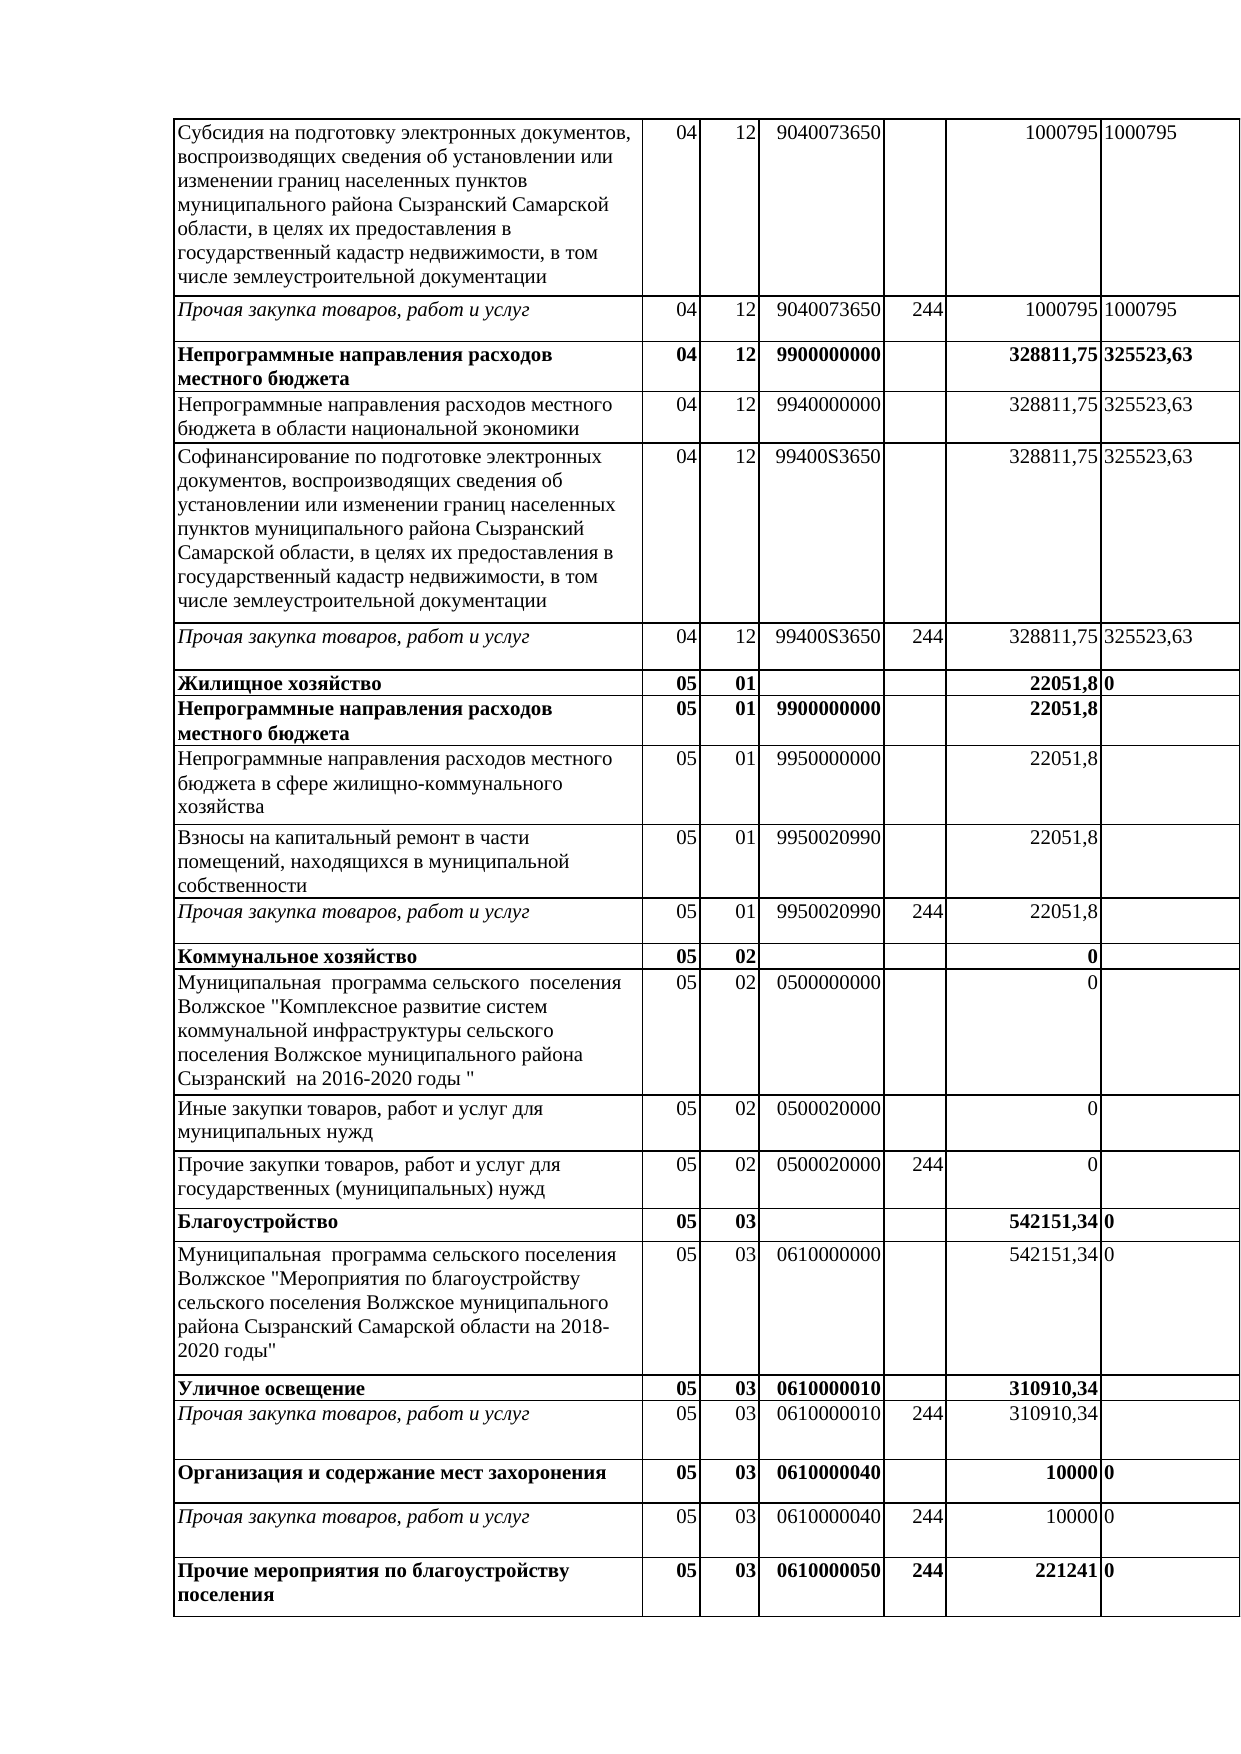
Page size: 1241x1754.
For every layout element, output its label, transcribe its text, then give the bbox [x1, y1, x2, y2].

table_cell 9950000000 [760, 746, 883, 823]
table_cell 05 [643, 1401, 699, 1458]
table_cell 325523,63 [1102, 392, 1239, 442]
table_cell 244 [885, 1152, 945, 1207]
table_cell 9940000000 [760, 392, 883, 442]
table_cell 0 [947, 944, 1100, 968]
table_cell 12 [701, 392, 758, 442]
table_cell 0500000000 [760, 970, 883, 1094]
table_cell 0610000050 [760, 1558, 883, 1616]
table_cell [1102, 1096, 1239, 1150]
table_cell 05 [643, 1460, 699, 1502]
table_cell 03 [701, 1242, 758, 1374]
table_cell [885, 444, 945, 622]
table_cell 05 [643, 1376, 699, 1399]
table_cell 1000795 [1102, 297, 1239, 341]
table_cell 0 [947, 1096, 1100, 1150]
table_cell 05 [643, 899, 699, 942]
table_cell 22051,8 [947, 746, 1100, 823]
table_cell 0 [1102, 671, 1239, 695]
table_cell Субсидия на подготовку электронных документов, воспроизводящих сведения об установлении или изменении границ населенных пунктов муниципального района Сызранский Самарской области, в целях их предоставления в государственный кадастр недвижимости, в том числе землеустроительной документации [175, 120, 642, 295]
table_cell 310910,34 [947, 1401, 1100, 1458]
table_cell [885, 825, 945, 897]
table_cell 9040073650 [760, 297, 883, 341]
table_cell 22051,8 [947, 899, 1100, 942]
table_cell 310910,34 [947, 1376, 1100, 1399]
table_cell 244 [885, 899, 945, 942]
table_cell 0 [1102, 1460, 1239, 1502]
table_cell 221241 [947, 1558, 1100, 1616]
table_cell 1000795 [947, 120, 1100, 295]
table_cell 02 [701, 944, 758, 968]
table_cell 05 [643, 1558, 699, 1616]
table_cell Прочая закупка товаров, работ и услуг [175, 297, 642, 341]
table_cell [885, 970, 945, 1094]
table_cell 22051,8 [947, 671, 1100, 695]
table_cell [760, 1209, 883, 1241]
table_cell 244 [885, 624, 945, 669]
table_cell 04 [643, 120, 699, 295]
table_cell 244 [885, 1401, 945, 1458]
table_cell 12 [701, 624, 758, 669]
table_cell [760, 671, 883, 695]
table_cell Прочая закупка товаров, работ и услуг [175, 1504, 642, 1557]
table_cell 02 [701, 1152, 758, 1207]
table_cell 0 [1102, 1558, 1239, 1616]
table_cell 12 [701, 120, 758, 295]
table_cell 244 [885, 1558, 945, 1616]
table_cell [885, 1460, 945, 1502]
table_cell 9040073650 [760, 120, 883, 295]
table_cell [885, 671, 945, 695]
table_cell 05 [643, 746, 699, 823]
table_cell 99400S3650 [760, 624, 883, 669]
table_cell [885, 746, 945, 823]
table_cell 244 [885, 1504, 945, 1557]
table_cell 22051,8 [947, 696, 1100, 745]
table_cell [1102, 944, 1239, 968]
table_cell Прочие мероприятия по благоустройству поселения [175, 1558, 642, 1616]
table_cell 10000 [947, 1504, 1100, 1557]
table_cell 05 [643, 1242, 699, 1374]
table_cell 03 [701, 1376, 758, 1399]
table_cell Софинансирование по подготовке электронных документов, воспроизводящих сведения об установлении или изменении границ населенных пунктов муниципального района Сызранский Самарской области, в целях их предоставления в государственный кадастр недвижимости, в том числе землеустроительной документации [175, 444, 642, 622]
table_cell [1102, 899, 1239, 942]
table_cell 04 [643, 392, 699, 442]
table_cell Взносы на капитальный ремонт в части помещений, находящихся в муниципальной собственности [175, 825, 642, 897]
table_cell 0 [1102, 1242, 1239, 1374]
table_cell [760, 944, 883, 968]
table_cell 04 [643, 342, 699, 391]
table_cell 05 [643, 1504, 699, 1557]
table_cell 244 [885, 297, 945, 341]
table_cell 12 [701, 342, 758, 391]
table_cell 05 [643, 970, 699, 1094]
table_cell Непрограммные направления расходов местного бюджета [175, 696, 642, 745]
table_cell [885, 120, 945, 295]
table_cell 03 [701, 1209, 758, 1241]
table_cell Коммунальное хозяйство [175, 944, 642, 968]
table_cell [885, 1096, 945, 1150]
table_cell 328811,75 [947, 624, 1100, 669]
table_cell 10000 [947, 1460, 1100, 1502]
table_cell 325523,63 [1102, 342, 1239, 391]
table_cell 328811,75 [947, 392, 1100, 442]
table_cell 01 [701, 671, 758, 695]
table_cell [1102, 1376, 1239, 1399]
table_cell 325523,63 [1102, 624, 1239, 669]
table_cell 03 [701, 1558, 758, 1616]
table_cell [885, 1209, 945, 1241]
table_cell Организация и содержание мест захоронения [175, 1460, 642, 1502]
table_cell 542151,34 [947, 1242, 1100, 1374]
table_cell 0610000040 [760, 1460, 883, 1502]
table_cell Муниципальная программа сельского поселения Волжское "Комплексное развитие систем коммунальной инфраструктуры сельского поселения Волжское муниципального района Сызранский на 2016-2020 годы " [175, 970, 642, 1094]
table_cell 01 [701, 899, 758, 942]
table_cell [1102, 1152, 1239, 1207]
table_cell 0 [1102, 1209, 1239, 1241]
table_cell 04 [643, 297, 699, 341]
table_cell 0610000000 [760, 1242, 883, 1374]
table_cell 05 [643, 671, 699, 695]
table_cell 02 [701, 970, 758, 1094]
table_cell 0500020000 [760, 1152, 883, 1207]
table_cell [885, 1242, 945, 1374]
table_cell Благоустройство [175, 1209, 642, 1241]
table_cell 328811,75 [947, 444, 1100, 622]
table_cell 03 [701, 1460, 758, 1502]
table_cell 0 [947, 1152, 1100, 1207]
table_cell 04 [643, 444, 699, 622]
table_cell 0 [1102, 1504, 1239, 1557]
table_cell 0 [947, 970, 1100, 1094]
table_cell [1102, 746, 1239, 823]
table_cell 9900000000 [760, 342, 883, 391]
table_cell [885, 342, 945, 391]
table_cell 05 [643, 944, 699, 968]
table_cell 01 [701, 696, 758, 745]
table_cell 9900000000 [760, 696, 883, 745]
table_cell 99400S3650 [760, 444, 883, 622]
table_cell 22051,8 [947, 825, 1100, 897]
table_cell Иные закупки товаров, работ и услуг для муниципальных нужд [175, 1096, 642, 1150]
table_cell 0610000010 [760, 1401, 883, 1458]
table_cell Прочие закупки товаров, работ и услуг для государственных (муниципальных) нужд [175, 1152, 642, 1207]
table_cell Непрограммные направления расходов местного бюджета в сфере жилищно-коммунального хозяйства [175, 746, 642, 823]
table_cell 02 [701, 1096, 758, 1150]
table_cell 1000795 [1102, 120, 1239, 295]
table_cell [885, 696, 945, 745]
table_cell [1102, 1401, 1239, 1458]
table_cell 542151,34 [947, 1209, 1100, 1241]
table_cell 12 [701, 297, 758, 341]
table_cell Непрограммные направления расходов местного бюджета [175, 342, 642, 391]
table_cell [1102, 696, 1239, 745]
table_cell 05 [643, 696, 699, 745]
table_cell 05 [643, 1096, 699, 1150]
table_cell 05 [643, 1152, 699, 1207]
table_cell Жилищное хозяйство [175, 671, 642, 695]
table_cell [885, 1376, 945, 1399]
table_cell 01 [701, 746, 758, 823]
table_cell 01 [701, 825, 758, 897]
table_cell 9950020990 [760, 899, 883, 942]
table_cell [1102, 825, 1239, 897]
table_cell Прочая закупка товаров, работ и услуг [175, 1401, 642, 1458]
table_cell 12 [701, 444, 758, 622]
table_cell [885, 944, 945, 968]
table_cell 0500020000 [760, 1096, 883, 1150]
table_cell 05 [643, 825, 699, 897]
table_cell Прочая закупка товаров, работ и услуг [175, 624, 642, 669]
table_cell [885, 392, 945, 442]
table_cell Непрограммные направления расходов местного бюджета в области национальной экономики [175, 392, 642, 442]
table_cell 04 [643, 624, 699, 669]
table_cell 03 [701, 1401, 758, 1458]
table_cell 0610000040 [760, 1504, 883, 1557]
table_cell 9950020990 [760, 825, 883, 897]
table_cell 05 [643, 1209, 699, 1241]
table_cell [1102, 970, 1239, 1094]
table_cell Уличное освещение [175, 1376, 642, 1399]
table_cell 328811,75 [947, 342, 1100, 391]
table_cell Прочая закупка товаров, работ и услуг [175, 899, 642, 942]
table_cell 325523,63 [1102, 444, 1239, 622]
table_cell 03 [701, 1504, 758, 1557]
table_cell 1000795 [947, 297, 1100, 341]
table_cell 0610000010 [760, 1376, 883, 1399]
